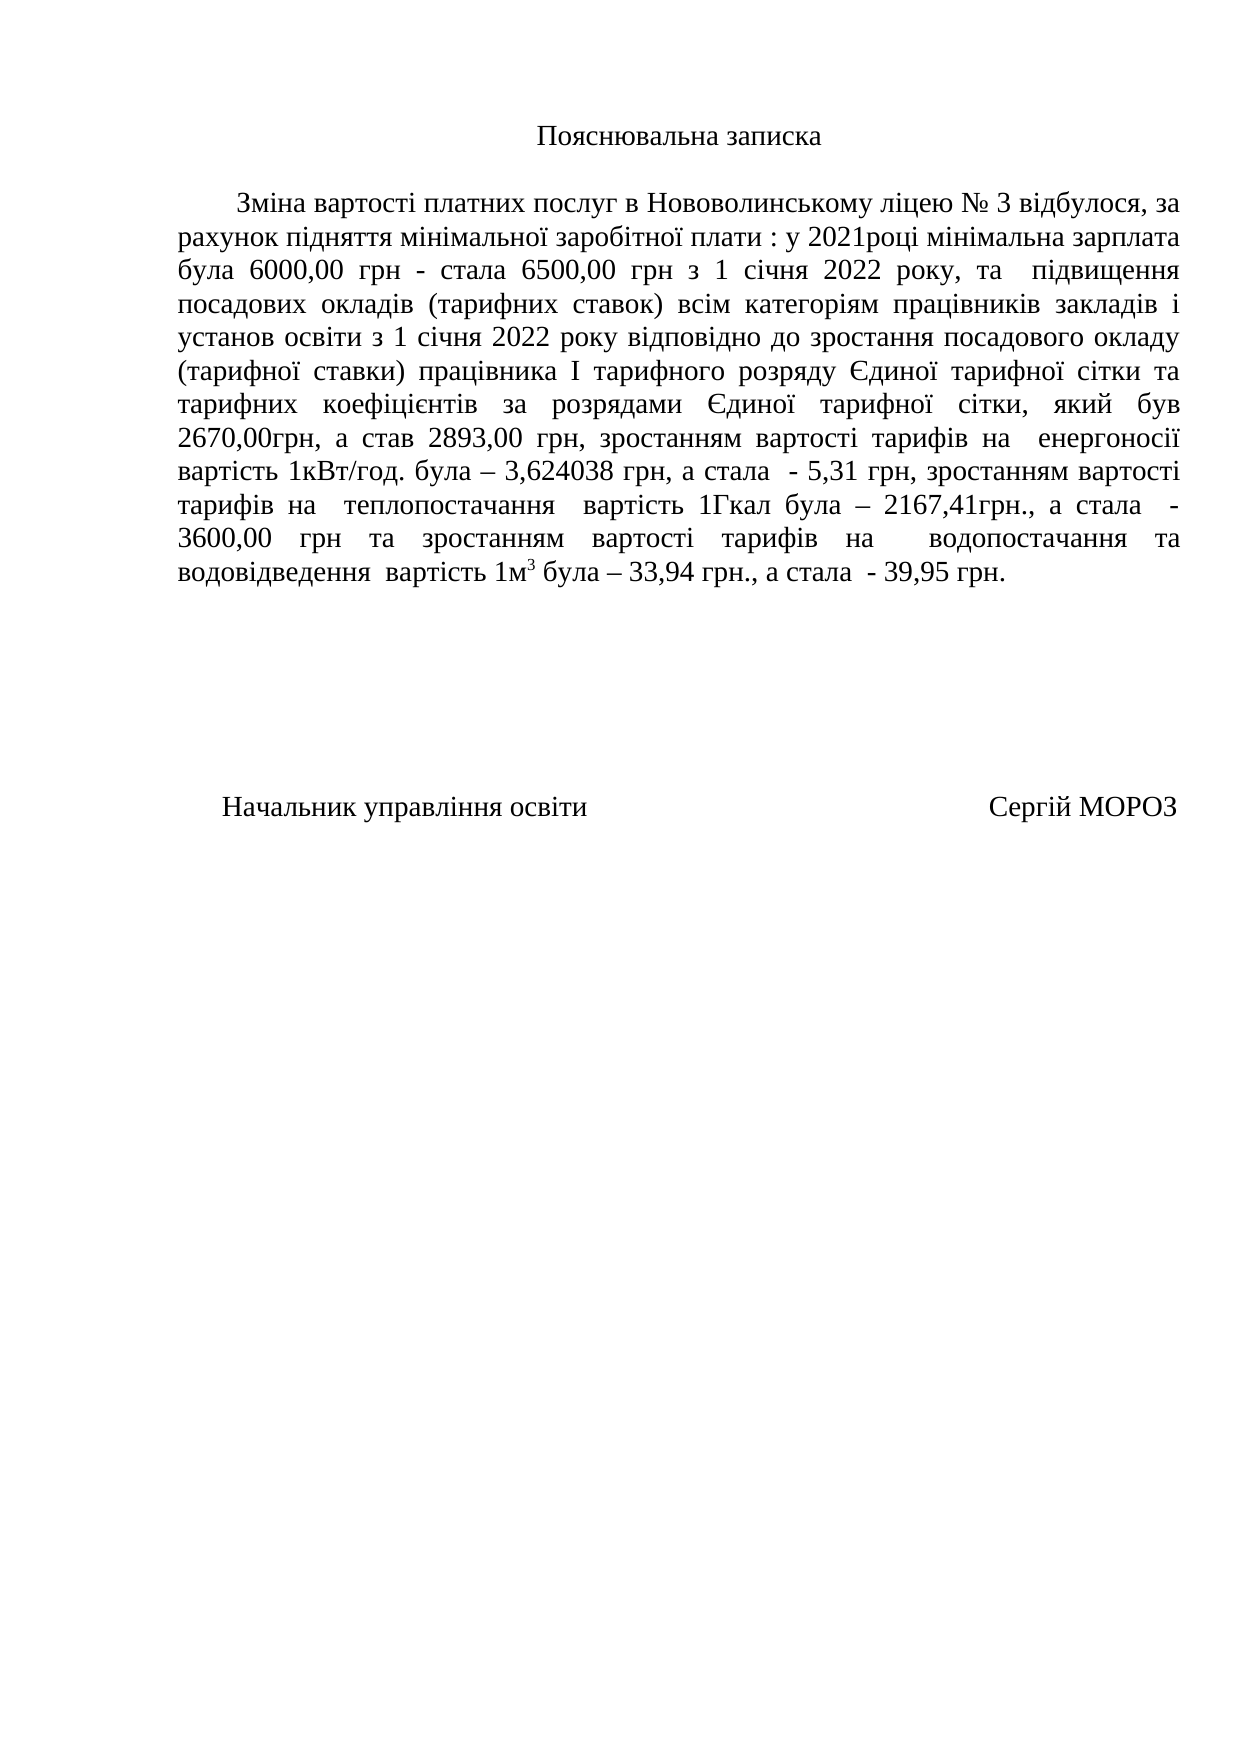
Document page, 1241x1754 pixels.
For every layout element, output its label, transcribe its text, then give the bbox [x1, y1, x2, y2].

text Зміна вартості платних послуг в Нововолинському ліцею № 3 відбулося, за рахунок підняття мінімальної заробітної плати : у 2021році мінімальна зарплата була 6000,00 грн - стала 6500,00 грн з 1 січня 2022 року, та підвищення посадових окладів (тарифних ставок) всім категоріям працівників закладів і установ освіти з 1 січня 2022 року відповідно до зростання посадового окладу (тарифної ставки) працівника І тарифного розряду Єдиної тарифної сітки та тарифних коефіцієнтів за розрядами Єдиної тарифної сітки, який був 2670,00грн, а став 2893,00 грн, зростанням вартості тарифів на енергоносії вартість 1кВт/год. була – 3,624038 грн, а стала - 5,31 грн, зростанням вартості тарифів на теплопостачання вартість 1Гкал була – 2167,41грн., а стала - 3600,00 грн та зростанням вартості тарифів на водопостачання та водовідведення вартість 1м3 була – 33,94 грн., а стала - 39,95 грн. [177, 185, 1181, 588]
text Начальник управління освіти Сергій МОРОЗ [222, 789, 1181, 822]
text Пояснювальна записка [177, 118, 1181, 152]
